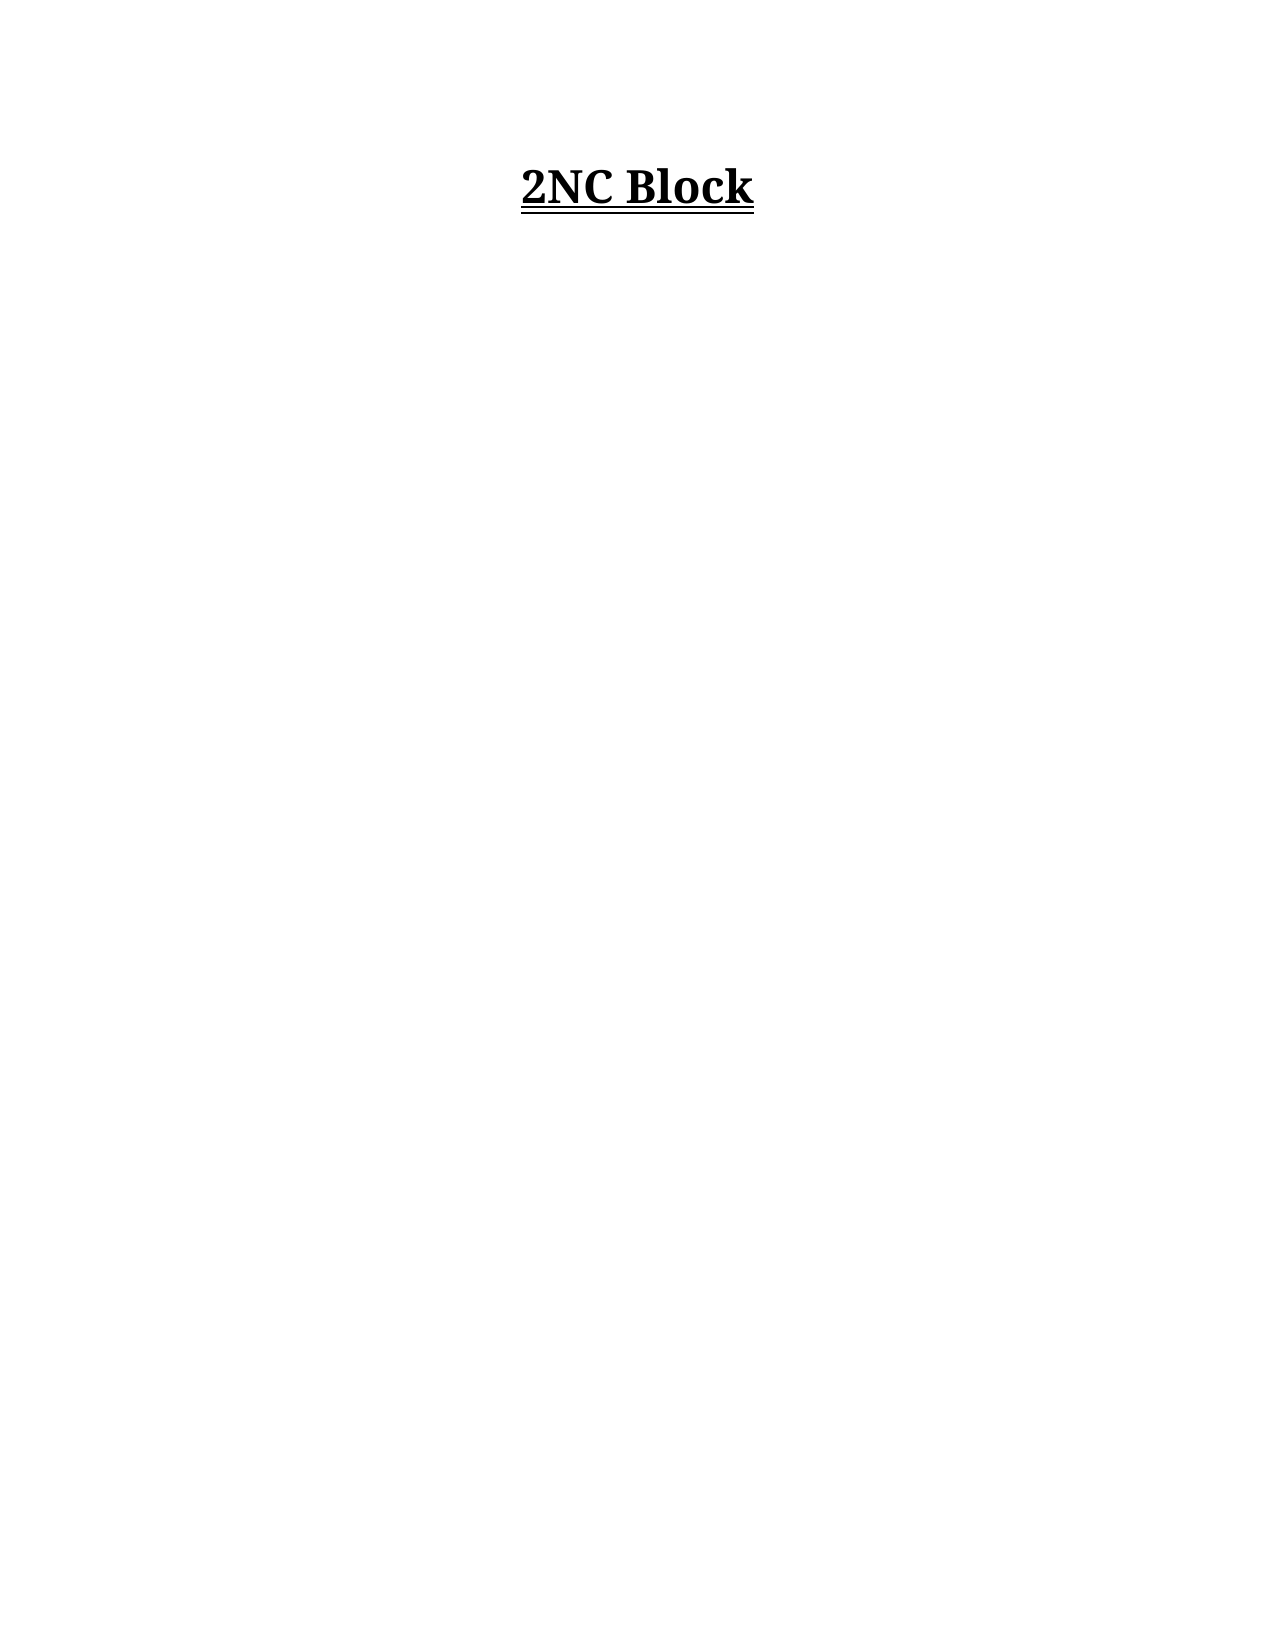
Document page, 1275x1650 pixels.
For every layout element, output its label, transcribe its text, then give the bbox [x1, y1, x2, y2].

subtitle 2NC Block [187, 154, 1087, 217]
